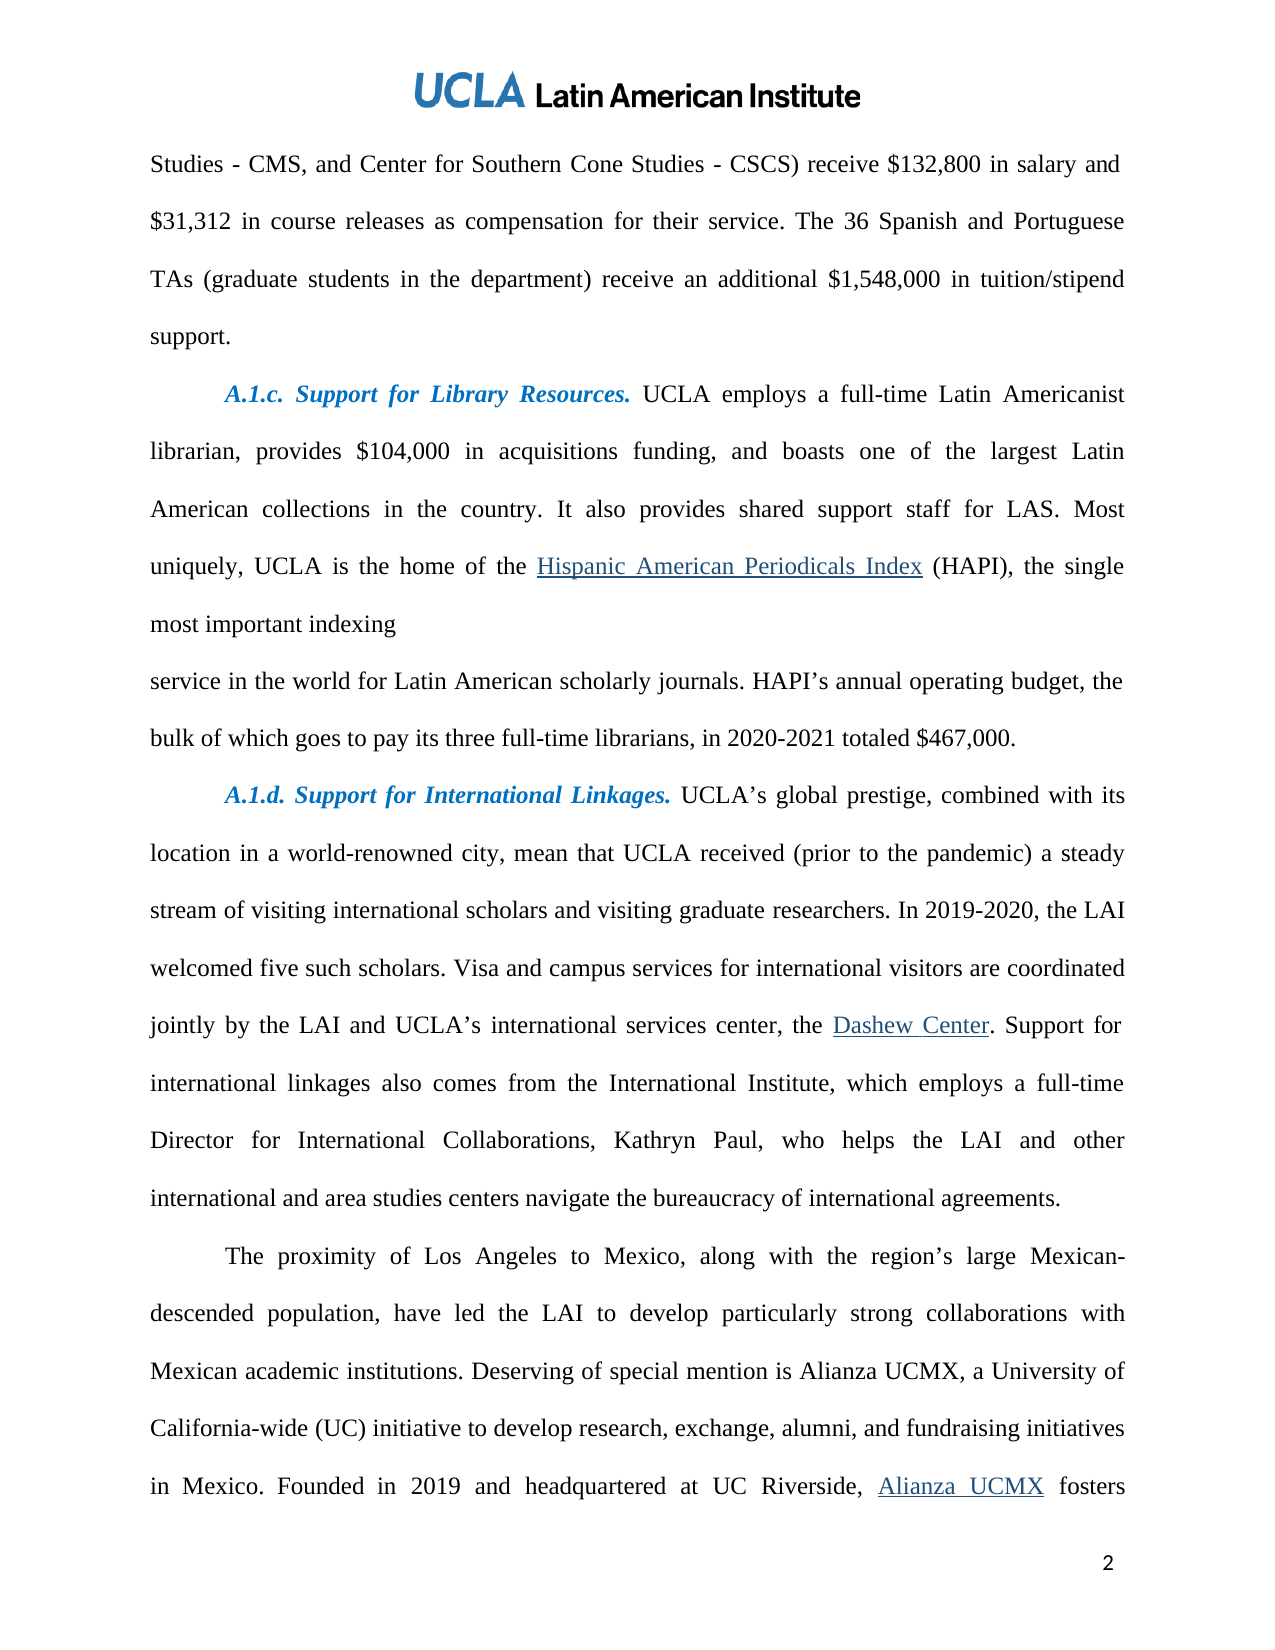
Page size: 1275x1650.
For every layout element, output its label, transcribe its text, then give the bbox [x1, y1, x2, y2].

text $31,312 in course releases as compensation for their service. The 36 Spanish and Portuguese TAs (graduate students in the department) receive an additional $1,548,000 in tuition/stipend support. [150, 206, 1125, 350]
text international linkages also comes from the International Institute, which employs a full-time Director for International Collaborations, Kathryn Paul, who helps the LAI and other international and area studies centers navigate the bureaucracy of international agreements. [150, 1068, 1125, 1212]
list Support for International Linkages. UCLA’s global prestige, combined with its location in a world-renowned city, mean that UCLA received (prior to the pandemic) a steady stream of visiting international scholars and visiting graduate researchers. In 2019-2020, the LAI welcomed five such scholars. Visa and campus services for international visitors are coordinated jointly by the LAI and UCLA’s international services center, the Dashew Center. Support for [150, 781, 1126, 1039]
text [150, 1241, 1126, 1499]
picture [414, 70, 861, 108]
list Support for Library Resources. UCLA employs a full-time Latin Americanist librarian, provides $104,000 in acquisitions funding, and boasts one of the largest Latin American collections in the country. It also provides shared support staff for LAS. Most uniquely, UCLA is the home of the Hispanic American Periodicals Index (HAPI), the single most important indexing [150, 379, 1125, 637]
text service in the world for Latin American scholarly journals. HAPI’s annual operating budget, the bulk of which goes to pay its three full-time librarians, in 2020-2021 totaled $467,000. [150, 666, 1124, 752]
text Studies - CMS, and Center for Southern Cone Studies - CSCS) receive $132,800 in salary and [150, 149, 1146, 178]
